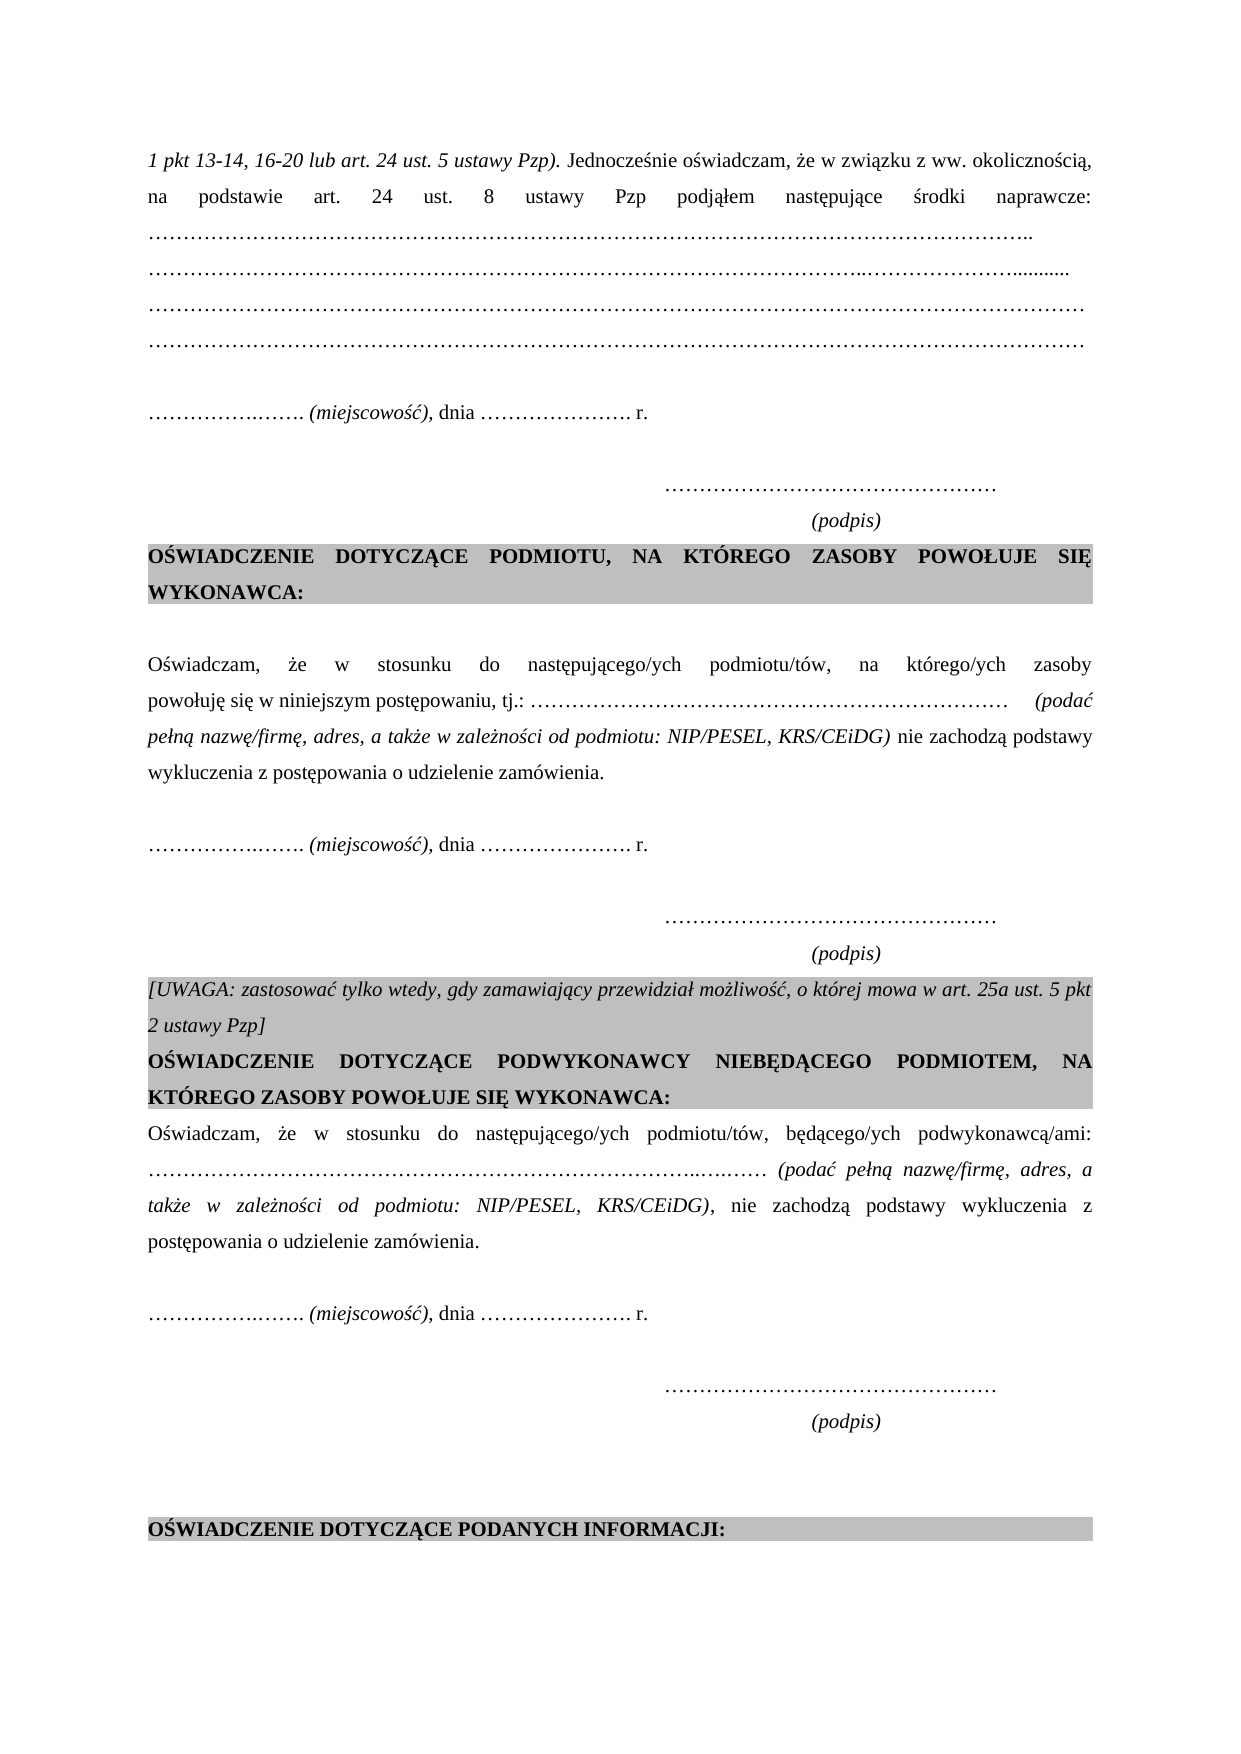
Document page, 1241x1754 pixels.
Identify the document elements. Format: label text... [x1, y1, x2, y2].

text ………………………………………… [148, 472, 1093, 496]
text ………………………………………… [148, 904, 1093, 928]
text (podpis) [738, 941, 1093, 964]
text Oświadczam, że w stosunku do następującego/ych podmiotu/tów, będącego/ych podwykonawcą/ami: ……………………………………………………………………..….…… (podać pełną nazwę/firmę, adres, a także w zależności od podmiotu: NIP/PESEL, KRS/CEiDG), nie zachodzą podstawy wykluczenia z postępowania o udzielenie zamówienia. [148, 1121, 1093, 1253]
text ………………………………………… [148, 1373, 1093, 1397]
text [UWAGA: zastosować tylko wtedy, gdy zamawiający przewidział możliwość, o której mowa w art. 25a ust. 5 pkt 2 ustawy Pzp] [148, 977, 1093, 1037]
text OŚWIADCZENIE DOTYCZĄCE PODWYKONAWCY NIEBĘDĄCEGO PODMIOTEM, NA KTÓREGO ZASOBY POWOŁUJE SIĘ WYKONAWCA: [148, 1049, 1093, 1109]
text (podpis) [738, 508, 1093, 532]
text …………….……. (miejscowość), dnia …………………. r. [148, 832, 1093, 856]
text (podpis) [738, 1409, 1093, 1433]
text OŚWIADCZENIE DOTYCZĄCE PODMIOTU, NA KTÓREGO ZASOBY POWOŁUJE SIĘ WYKONAWCA: [148, 544, 1093, 604]
text …………….……. (miejscowość), dnia …………………. r. [148, 1301, 1093, 1325]
text …………………………………………………………………………………………..…………………...........……………………………………………………………………………………………………………………………………………………………………………………………………………………………………………… [148, 256, 1093, 352]
text …………….……. (miejscowość), dnia …………………. r. [148, 400, 1093, 424]
text Oświadczam, że w stosunku do następującego/ych podmiotu/tów, na którego/ych zasoby powołuję się w niniejszym postępowaniu, tj.: …………………………………………………………… (podać pełną nazwę/firmę, adres, a także w zależności od podmiotu: NIP/PESEL, KRS/CEiDG) nie zachodzą podstawy wykluczenia z postępowania o udzielenie zamówienia. [148, 652, 1093, 784]
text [148, 148, 1093, 244]
text OŚWIADCZENIE DOTYCZĄCE PODANYCH INFORMACJI: [148, 1517, 1093, 1541]
